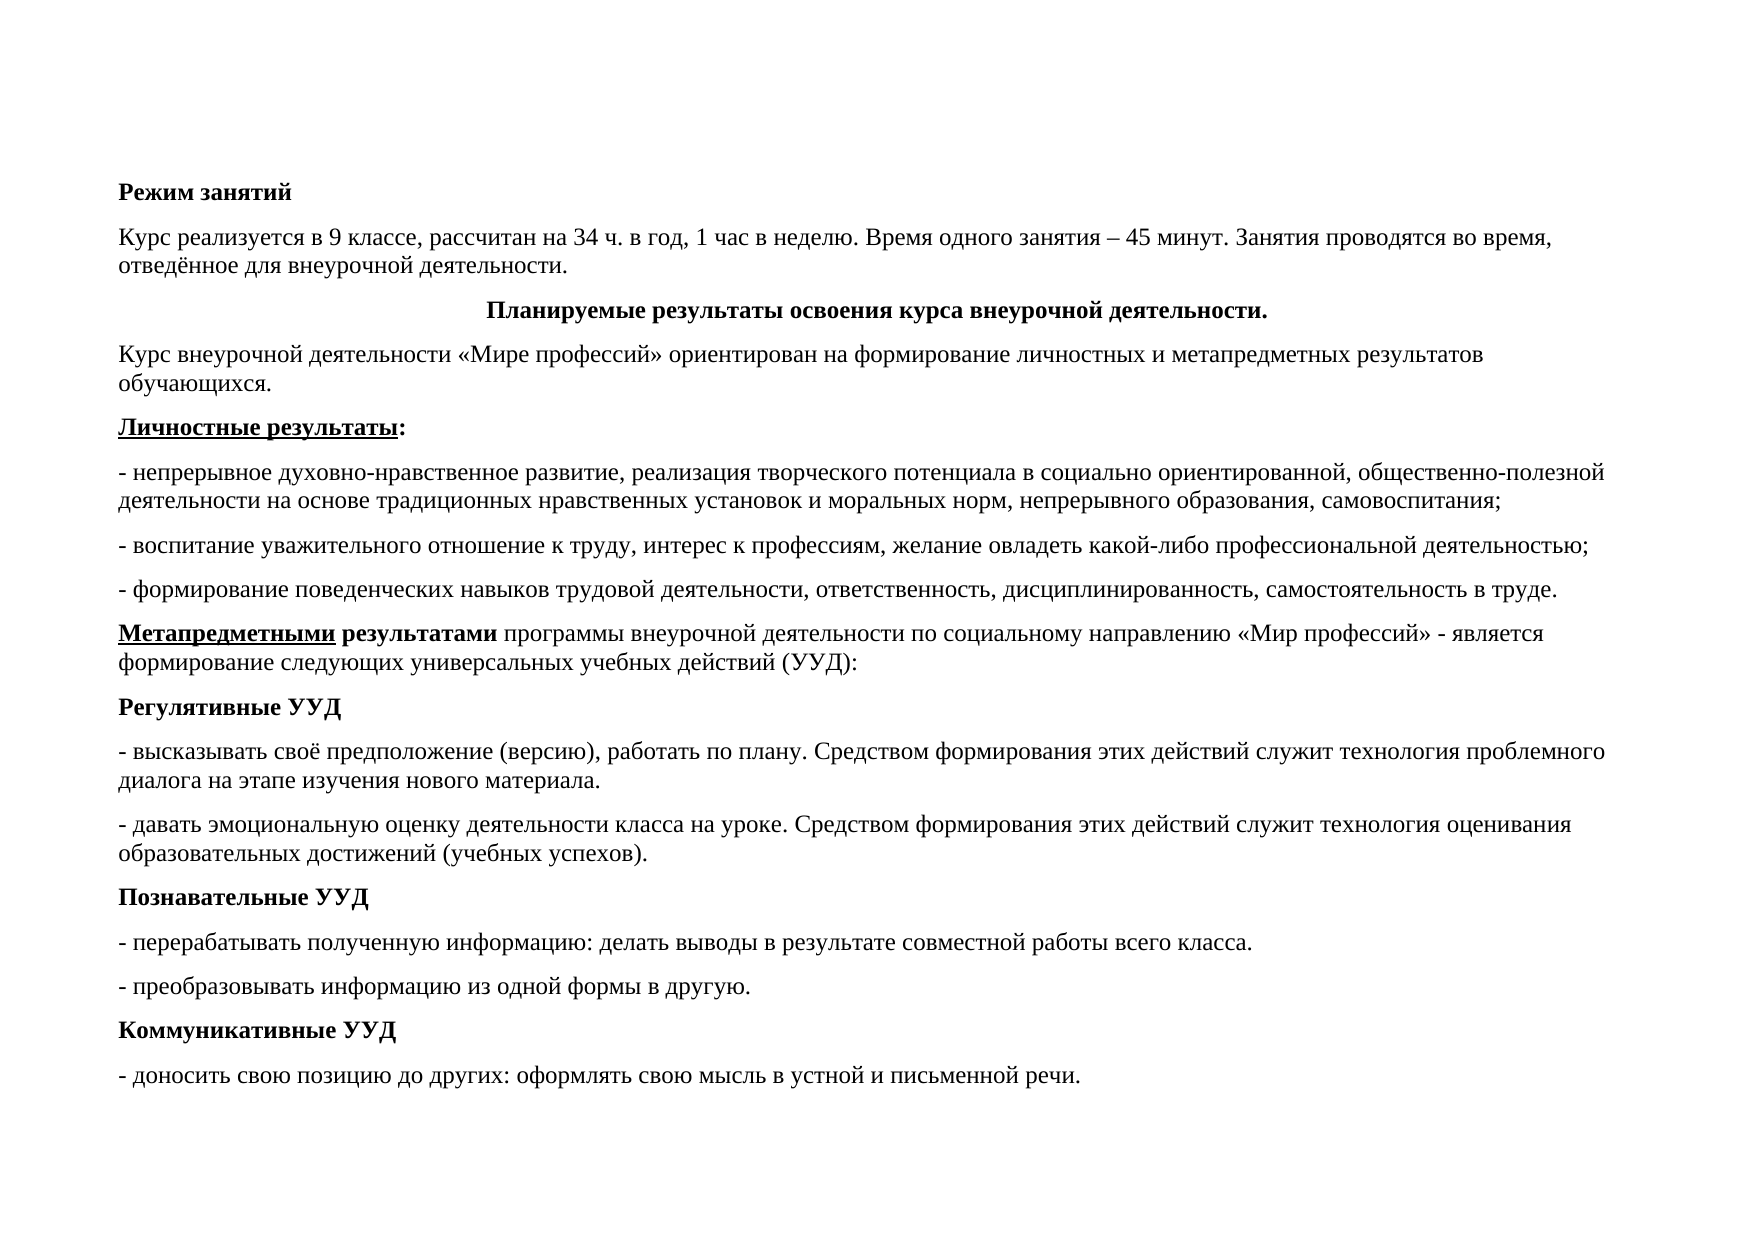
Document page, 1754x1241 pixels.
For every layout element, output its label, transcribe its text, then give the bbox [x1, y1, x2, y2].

text Курс внеурочной деятельности «Мире профессий» ориентирован на формирование личностных и метапредметных результатов обучающихся. [118, 339, 1636, 397]
text Регулятивные УУД [118, 692, 1636, 720]
text Познавательные УУД [118, 882, 1636, 911]
text Планируемые результаты освоения курса внеурочной деятельности. [118, 295, 1636, 323]
text Метапредметными результатами программы внеурочной деятельности по социальному направлению «Мир профессий» - является формирование следующих универсальных учебных действий (УУД): [118, 618, 1636, 676]
text Личностные результаты: [118, 412, 1636, 441]
text - доносить свою позицию до других: оформлять свою мысль в устной и письменной речи. [118, 1060, 1636, 1088]
text - высказывать своё предположение (версию), работать по плану. Средством формирования этих действий служит технология проблемного диалога на этапе изучения нового материала. [118, 736, 1636, 793]
text - формирование поведенческих навыков трудовой деятельности, ответственность, дисциплинированность, самостоятельность в труде. [118, 574, 1636, 603]
text - преобразовывать информацию из одной формы в другую. [118, 971, 1636, 1000]
text Режим занятий [118, 177, 1636, 206]
text - давать эмоциональную оценку деятельности класса на уроке. Средством формирования этих действий служит технология оценивания образовательных достижений (учебных успехов). [118, 809, 1636, 867]
text - непрерывное духовно-нравственное развитие, реализация творческого потенциала в социально ориентированной, общественно-полезной деятельности на основе традиционных нравственных установок и моральных норм, непрерывного образования, самовоспитания; [118, 457, 1636, 514]
text Курс реализуется в 9 классе, рассчитан на 34 ч. в год, 1 час в неделю. Время одного занятия – 45 минут. Занятия проводятся во время, отведённое для внеурочной деятельности. [118, 222, 1636, 279]
text Коммуникативные УУД [118, 1015, 1636, 1044]
text - воспитание уважительного отношение к труду, интерес к профессиям, желание овладеть какой-либо профессиональной деятельностью; [118, 530, 1636, 558]
text - перерабатывать полученную информацию: делать выводы в результате совместной работы всего класса. [118, 927, 1636, 955]
